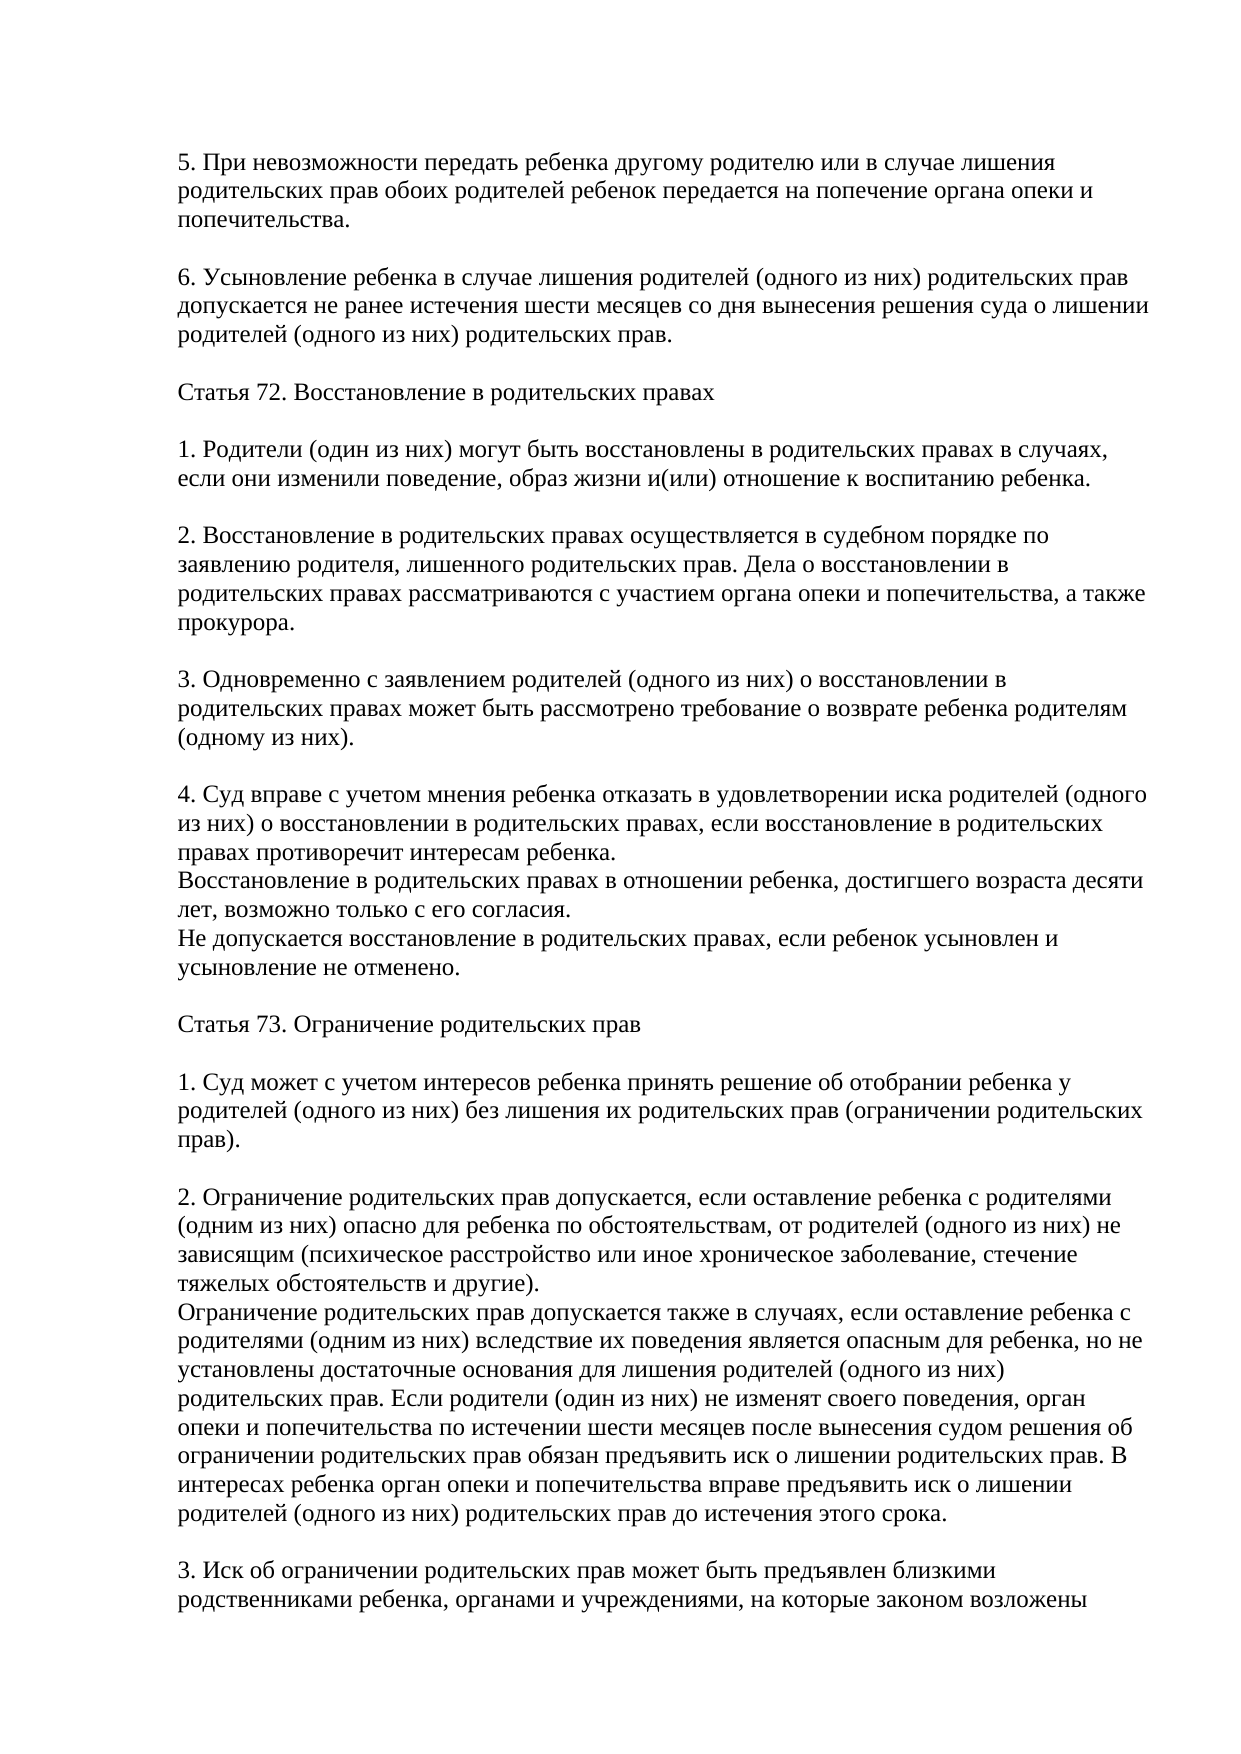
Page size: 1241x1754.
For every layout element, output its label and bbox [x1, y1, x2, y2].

text [177, 118, 1152, 1613]
